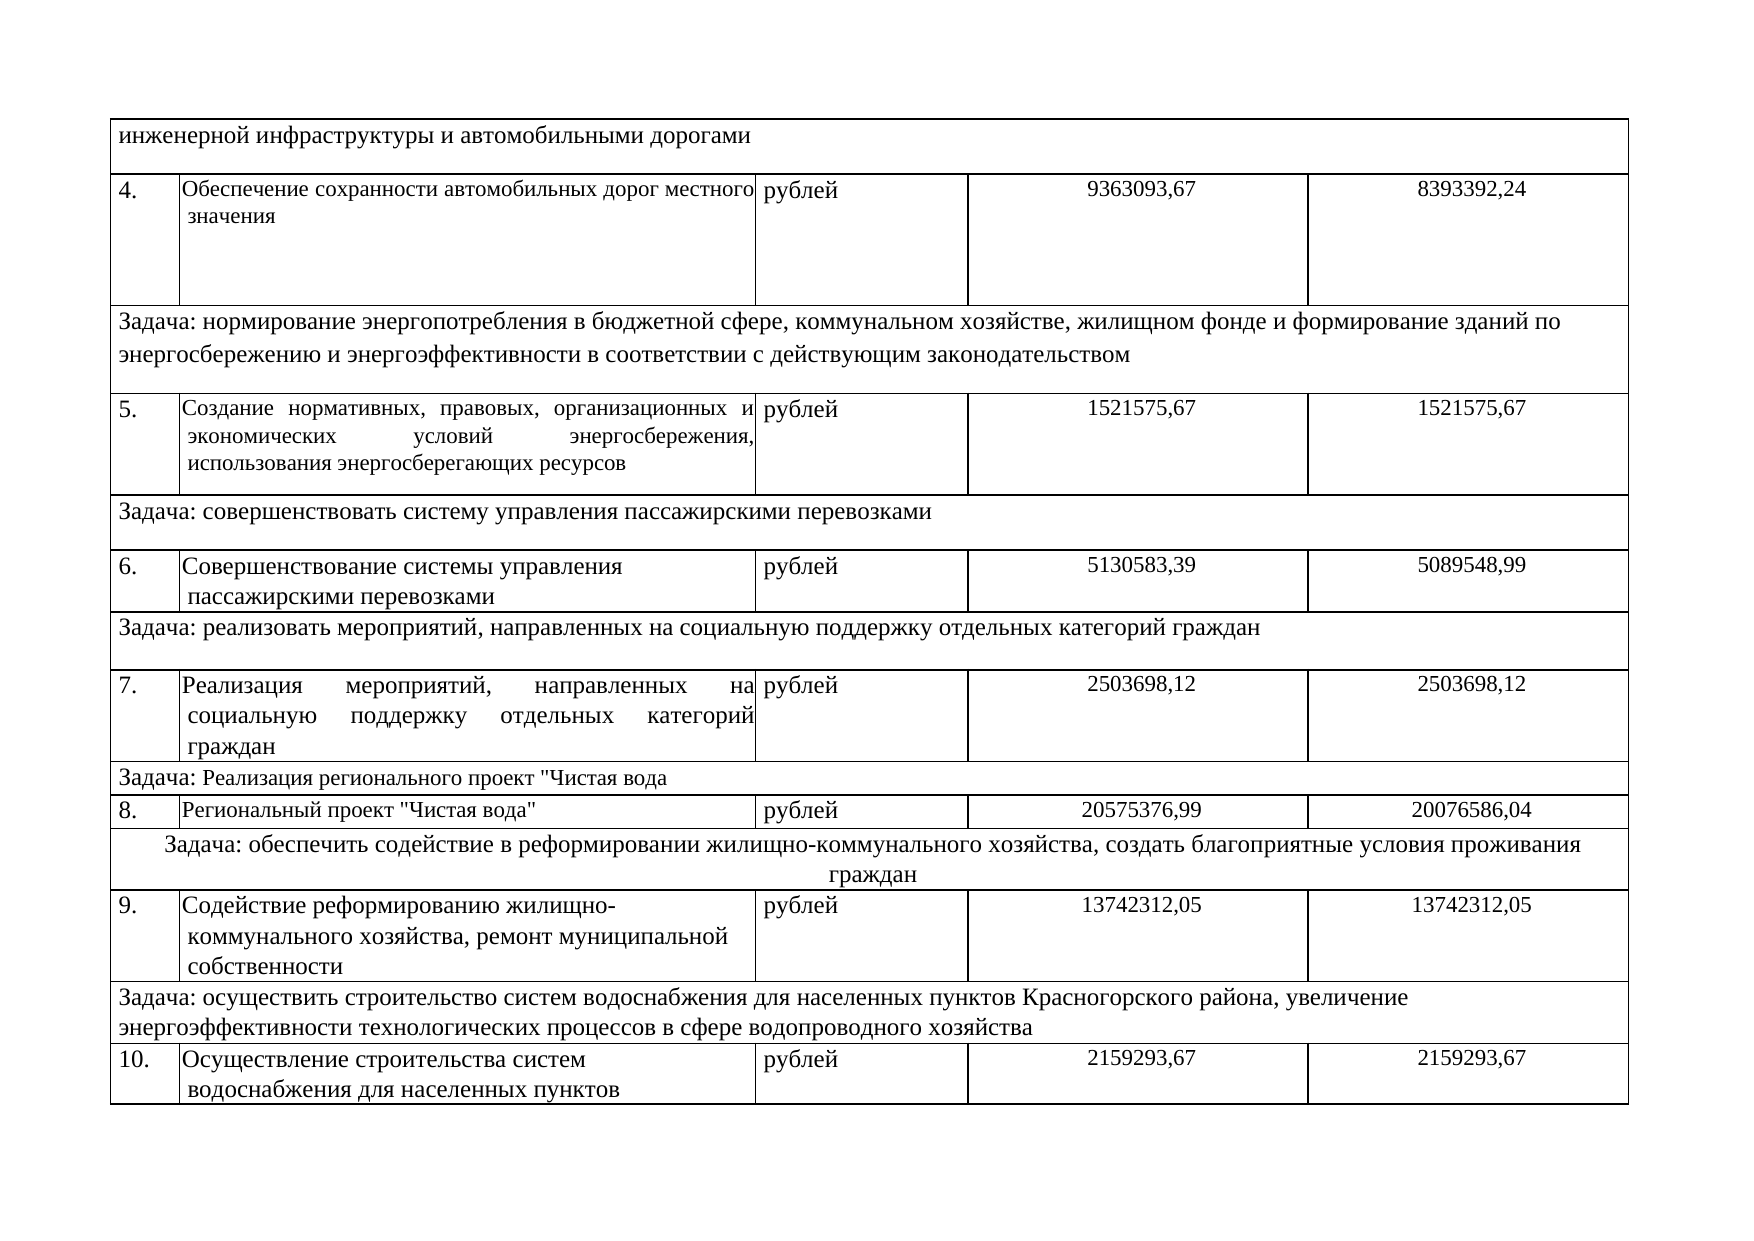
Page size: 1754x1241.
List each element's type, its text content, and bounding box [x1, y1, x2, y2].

table_cell Обеспечение сохранности автомобильных дорог местного значения [180, 175, 755, 304]
table_cell 2503698,12 [1309, 671, 1628, 761]
table_cell Содействие реформированию жилищно-коммунального хозяйства, ремонт муниципальной собственности [180, 891, 755, 981]
table_cell 8. [111, 796, 179, 827]
table_cell 1521575,67 [969, 394, 1307, 494]
table_cell 13742312,05 [969, 891, 1307, 981]
table_cell 5089548,99 [1309, 551, 1628, 611]
table_cell Задача: совершенствовать систему управления пассажирскими перевозками [111, 496, 1628, 549]
table_cell Задача: нормирование энергопотребления в бюджетной сфере, коммунальном хозяйстве, жилищном фонде и формирование зданий по энергосбережению и энергоэффективности в соответствии с действующим законодательством [111, 306, 1628, 392]
table_cell 5. [111, 394, 179, 494]
table_cell 9363093,67 [969, 175, 1307, 304]
table_cell рублей [756, 671, 967, 761]
table_cell 2503698,12 [969, 671, 1307, 761]
table_cell Задача: Реализация регионального проект "Чистая вода [111, 762, 1628, 794]
table_cell 1521575,67 [1309, 394, 1628, 494]
table_cell Задача: обеспечить содействие в реформировании жилищно-коммунального хозяйства, создать благоприятные условия проживания граждан [111, 829, 1628, 889]
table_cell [180, 1044, 755, 1103]
table_cell рублей [756, 796, 967, 827]
table_cell 4. [111, 175, 179, 304]
table_cell Совершенствование системы управления пассажирскими перевозками [180, 551, 755, 611]
table_cell рублей [756, 394, 967, 494]
table_cell Создание нормативных, правовых, организационных и экономических условий энергосбережения, использования энергосберегающих ресурсов [180, 394, 755, 494]
table_cell рублей [756, 891, 967, 981]
table_cell 5130583,39 [969, 551, 1307, 611]
table_cell Региональный проект "Чистая вода" [180, 796, 755, 827]
table_cell 20575376,99 [969, 796, 1307, 827]
table_cell 20076586,04 [1309, 796, 1628, 827]
table_cell 10. [111, 1044, 179, 1103]
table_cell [111, 120, 1628, 173]
table_cell Задача: реализовать мероприятий, направленных на социальную поддержку отдельных категорий граждан [111, 613, 1628, 669]
table_cell 13742312,05 [1309, 891, 1628, 981]
table_cell 8393392,24 [1309, 175, 1628, 304]
table_cell 2159293,67 [1309, 1044, 1628, 1103]
table_cell рублей [756, 175, 967, 304]
table_cell 9. [111, 891, 179, 981]
table_cell 7. [111, 671, 179, 761]
table_cell 6. [111, 551, 179, 611]
table_cell 2159293,67 [969, 1044, 1307, 1103]
table_cell рублей [756, 551, 967, 611]
table_cell Реализация мероприятий, направленных на социальную поддержку отдельных категорий граждан [180, 671, 755, 761]
table_cell рублей [756, 1044, 967, 1103]
table_cell Задача: осуществить строительство систем водоснабжения для населенных пунктов Красногорского района, увеличение энергоэффективности технологических процессов в сфере водопроводного хозяйства [111, 982, 1628, 1042]
